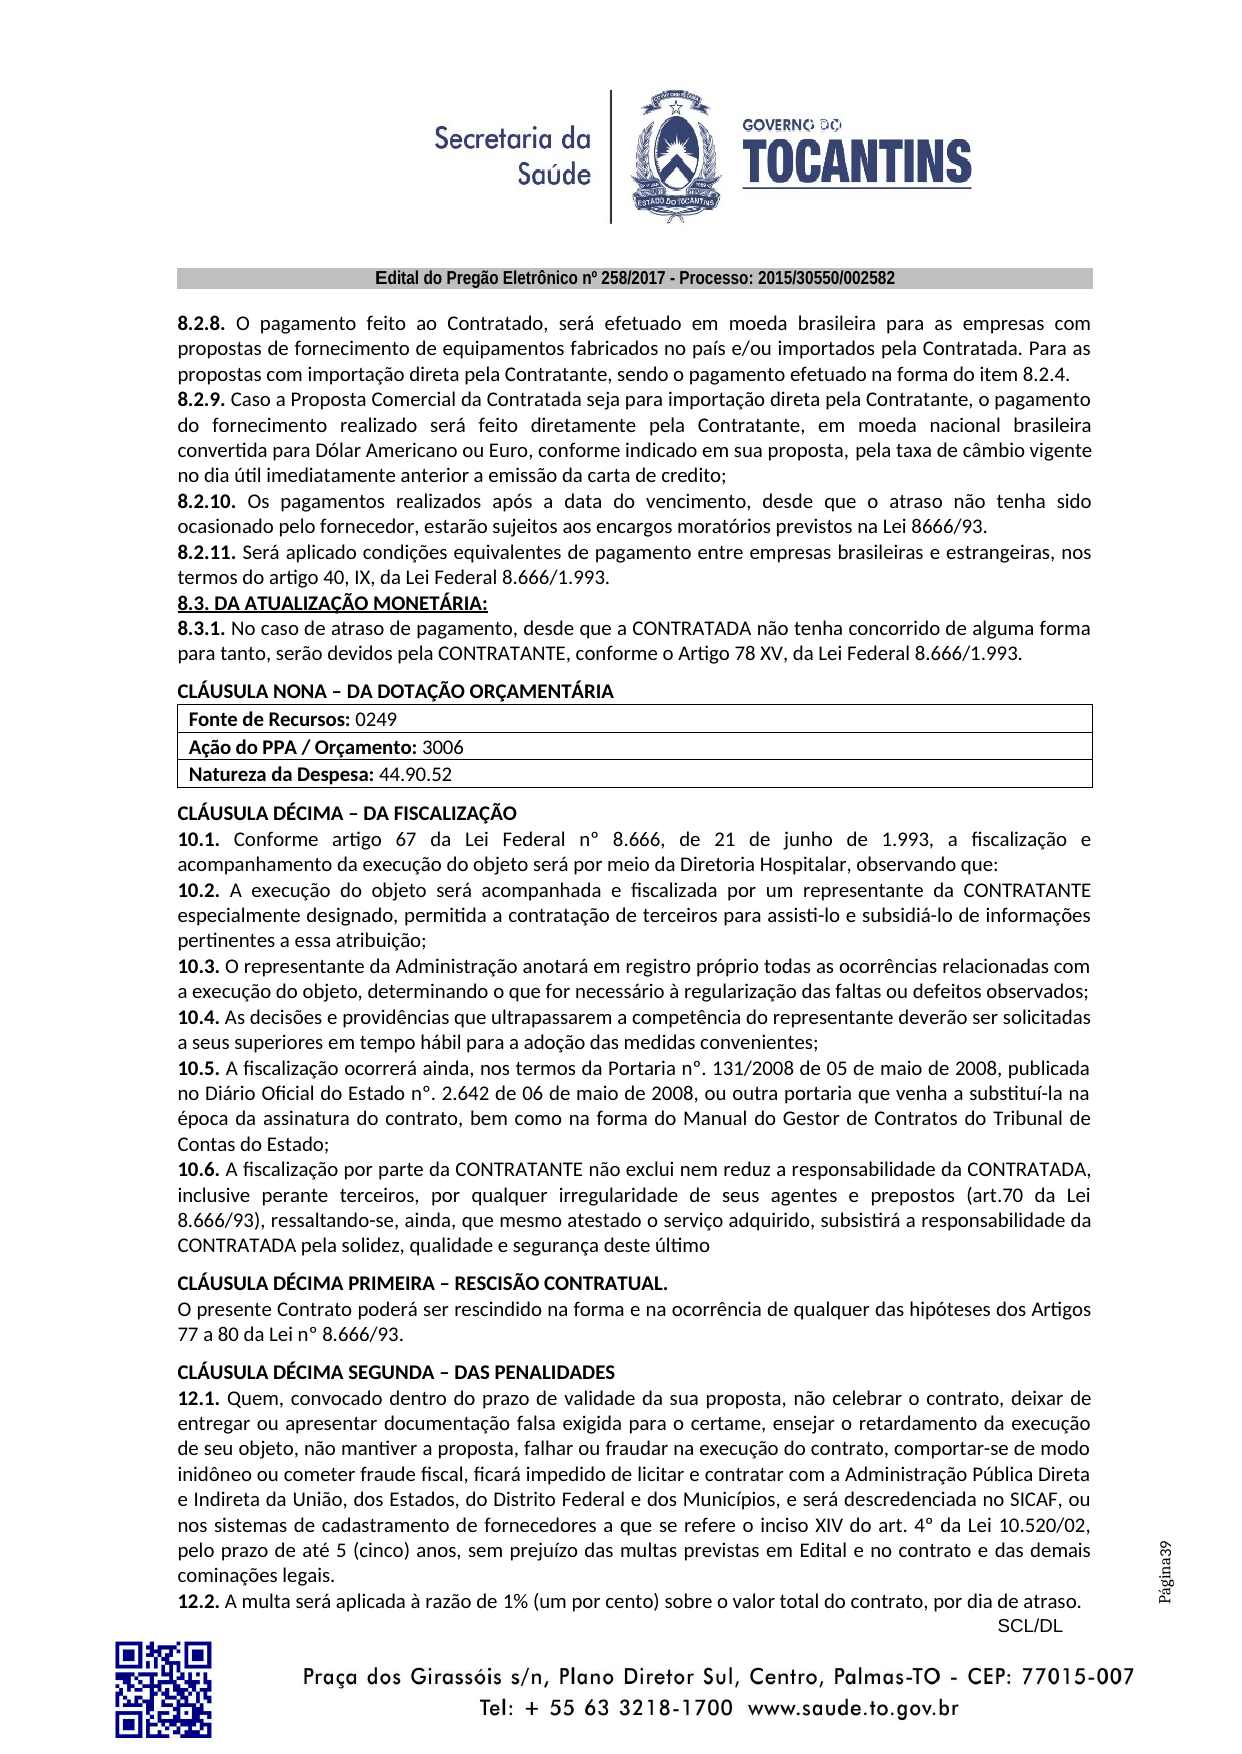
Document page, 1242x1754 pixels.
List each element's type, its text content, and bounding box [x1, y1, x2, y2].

text 8.2.9. Caso a Proposta Comercial da Contratada seja para importação direta pela Contratante, o pagamento do fornecimento realizado será feito diretamente pela Contratante, em moeda nacional brasileira convertida para Dólar Americano ou Euro, conforme indicado em sua proposta, pela taxa de câmbio vigente no dia útil imediatamente anterior a emissão da carta de credito; [177, 386, 1093, 488]
text 10.6. A fiscalização por parte da CONTRATANTE não exclui nem reduz a responsabilidade da CONTRATADA, inclusive perante terceiros, por qualquer irregularidade de seus agentes e prepostos (art.70 da Lei 8.666/93), ressaltando-se, ainda, que mesmo atestado o serviço adquirido, subsistirá a responsabilidade da CONTRATADA pela solidez, qualidade e segurança deste último [177, 1156, 1093, 1258]
text 8.2.11. Será aplicado condições equivalentes de pagamento entre empresas brasileiras e estrangeiras, nos termos do artigo 40, IX, da Lei Federal 8.666/1.993. [177, 539, 1093, 590]
text 12.1. Quem, convocado dentro do prazo de validade da sua proposta, não celebrar o contrato, deixar de entregar ou apresentar documentação falsa exigida para o certame, ensejar o retardamento da execução de seu objeto, não mantiver a proposta, falhar ou fraudar na execução do contrato, comportar-se de modo inidôneo ou cometer fraude fiscal, ficará impedido de licitar e contratar com a Administração Pública Direta e Indireta da União, dos Estados, do Distrito Federal e dos Municípios, e será descredenciada no SICAF, ou nos sistemas de cadastramento de fornecedores a que se refere o inciso XIV do art. 4º da Lei 10.520/02, pelo prazo de até 5 (cinco) anos, sem prejuízo das multas previstas em Edital e no contrato e das demais cominações legais. [177, 1385, 1093, 1588]
picture [111, 1637, 1134, 1742]
text 10.3. O representante da Administração anotará em registro próprio todas as ocorrências relacionadas com a execução do objeto, determinando o que for necessário à regularização das faltas ou defeitos observados; [177, 953, 1093, 1004]
text CLÁUSULA DÉCIMA – DA FISCALIZAÇÃO [177, 801, 1093, 826]
text 10.1. Conforme artigo 67 da Lei Federal nº 8.666, de 21 de junho de fiscalização e acompanhamento da execução do objeto será por meio da Diretoria Hospitalar, observando que: [177, 826, 1093, 877]
text CLÁUSULA DÉCIMA SEGUNDA – DAS PENALIDADES [177, 1359, 1093, 1385]
text 8.3.1. No caso de atraso de pagamento, desde que a CONTRATADA não tenha concorrido de alguma forma para tanto, serão devidos pela CONTRATANTE, conforme o Artigo 78 XV, da Lei Federal 8.666/1.993. [177, 615, 1093, 666]
text 10.2. A execução do objeto será acompanhada e fiscalizada por um representante da CONTRATANTE especialmente designado, permitida a contratação de terceiros para assisti-lo e subsidiá-lo de informações pertinentes a essa atribuição; [177, 877, 1093, 953]
text 10.5. A fiscalização ocorrerá ainda, nos termos da Portaria nº. 131/2008 de 05 de maio de 2008, publicada no Diário Oficial do Estado nº. 2.642 de 06 de maio de 2008, ou outra portaria que venha a substituí-la na época da assinatura do contrato, bem como na forma do Manual do Gestor de Contratos do Tribunal de Contas do Estado; [177, 1055, 1093, 1156]
text O presente Contrato poderá ser rescindido na forma e na ocorrência de qualquer das hipóteses dos Artigos 80 da Lei nº 8.666/93. [177, 1296, 1093, 1347]
text 12.2. A multa será aplicada à razão de 1% (um por cento) sobre o valor total do contrato, por dia de atraso. [660, 1588, 1093, 1613]
table_cell Natureza da Despesa: 44.90.52 [178, 760, 1092, 787]
text CLÁUSULA DÉCIMA PRIMEIRA – RESCISÃO CONTRATUAL. [177, 1271, 1093, 1296]
text 10.4. As decisões e providências que ultrapassarem a competência do representante deverão ser solicitadas a seus superiores em tempo hábil para a adoção das medidas convenientes; [177, 1004, 1093, 1055]
table_header Fonte de Recursos: 0249 [178, 705, 1092, 732]
text 8.3. DA ATUALIZAÇÃO MONETÁRIA: [177, 590, 1093, 615]
text CLÁUSULA NONA – DA DOTAÇÃO ORÇAMENTÁRIA [177, 678, 1093, 704]
text 8.2.10. Os pagamentos realizados após a data do vencimento, desde que o atraso não tenha sido ocasionado pelo fornecedor, estarão sujeitos aos encargos moratórios previstos na Lei 8666/93. [177, 488, 1093, 539]
table_cell Ação do PPA / Orçamento: 3006 [178, 733, 1092, 759]
text 12.2. A multa será aplicada à razão de 1% (um por cento) sobre o valor total do contrato, por dia de atraso. [177, 1588, 503, 1613]
picture [0, 6, 1237, 239]
text 8.2.8. O pagamento feito ao Contratado, será efetuado em moeda brasileira para as empresas com propostas de fornecimento de equipamentos fabricados no país e/ou importados pela Contratada. Para as propostas com importação direta pela Contratante, sendo o pagamento efetuado na forma do item 8.2.4. [177, 310, 1093, 386]
